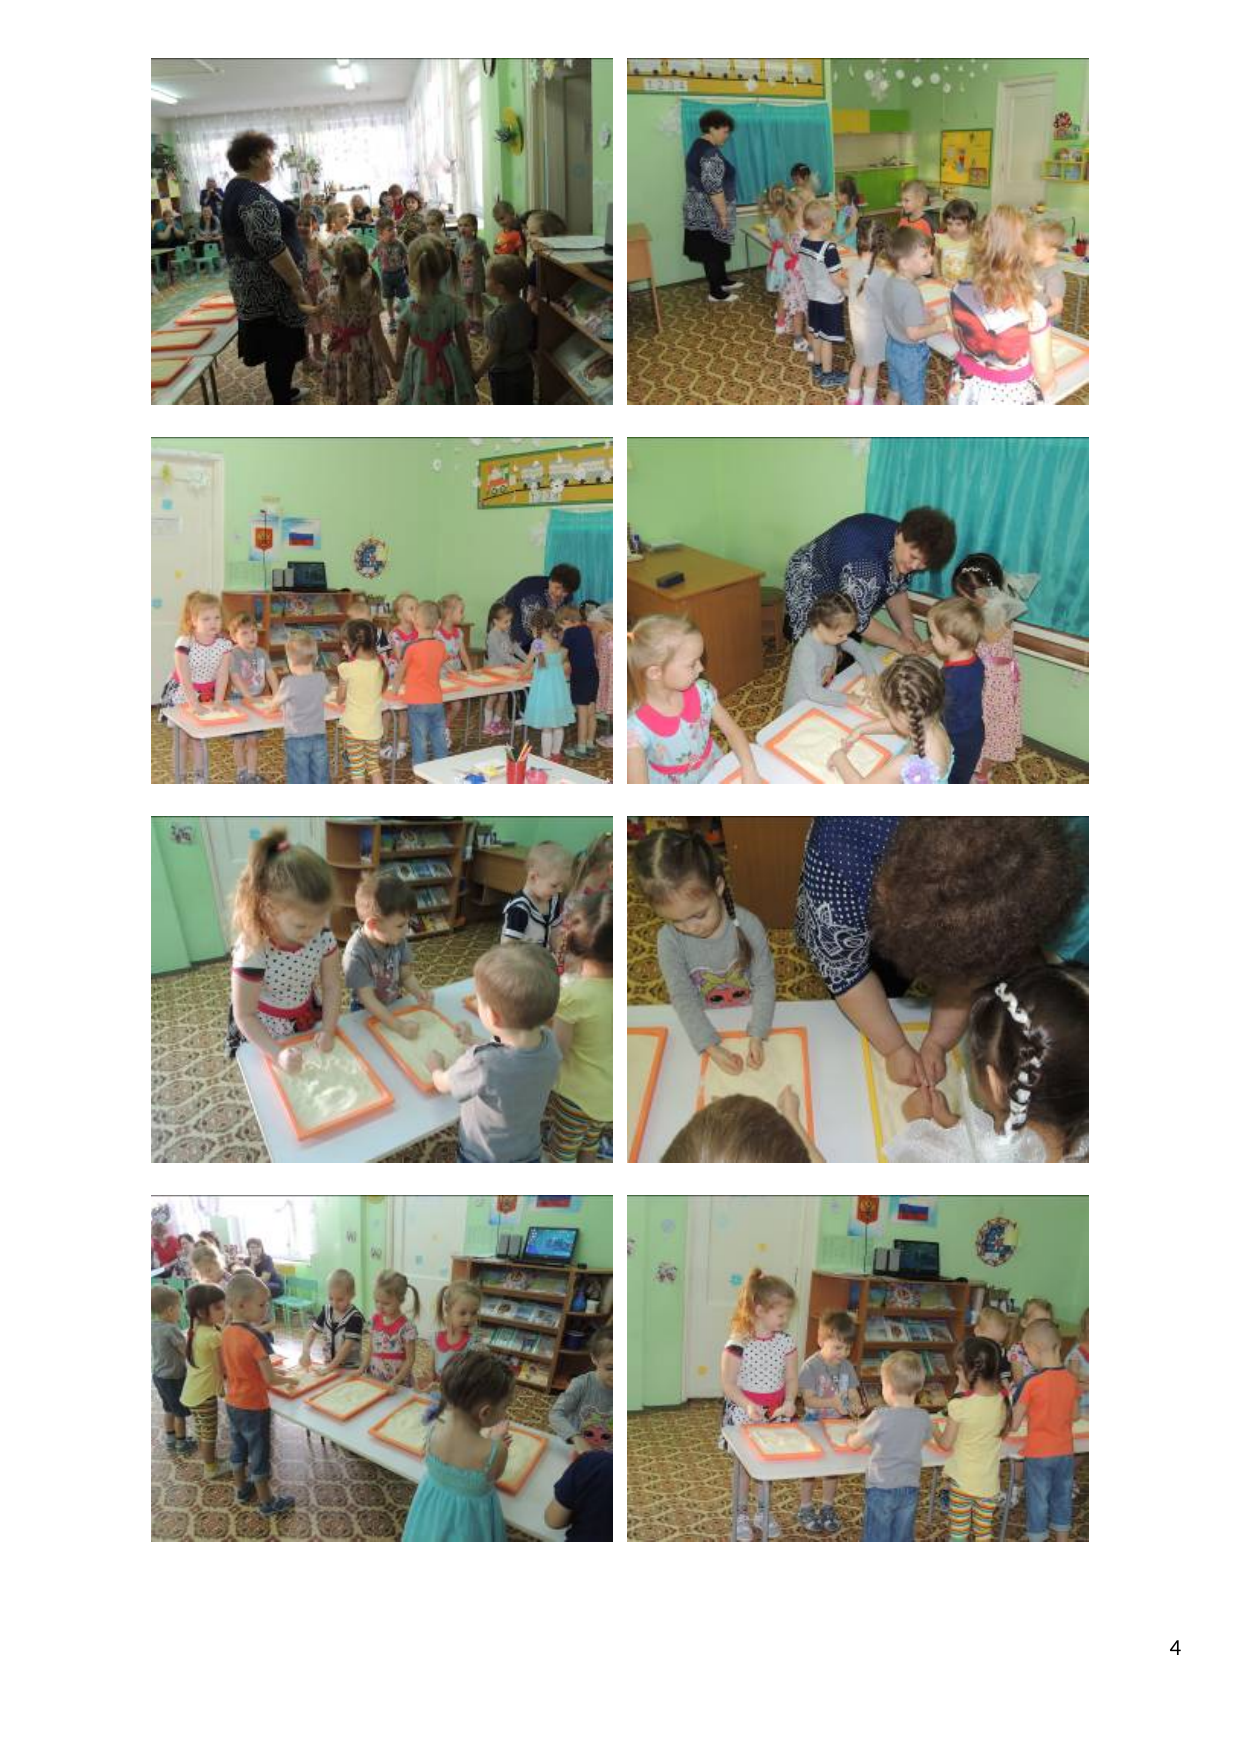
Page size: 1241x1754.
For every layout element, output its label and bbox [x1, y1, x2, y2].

picture [627, 1195, 1089, 1542]
picture [151, 58, 613, 405]
picture [627, 816, 1089, 1163]
picture [151, 816, 613, 1163]
picture [627, 437, 1089, 784]
picture [151, 1195, 613, 1542]
picture [151, 437, 613, 784]
picture [627, 58, 1089, 405]
